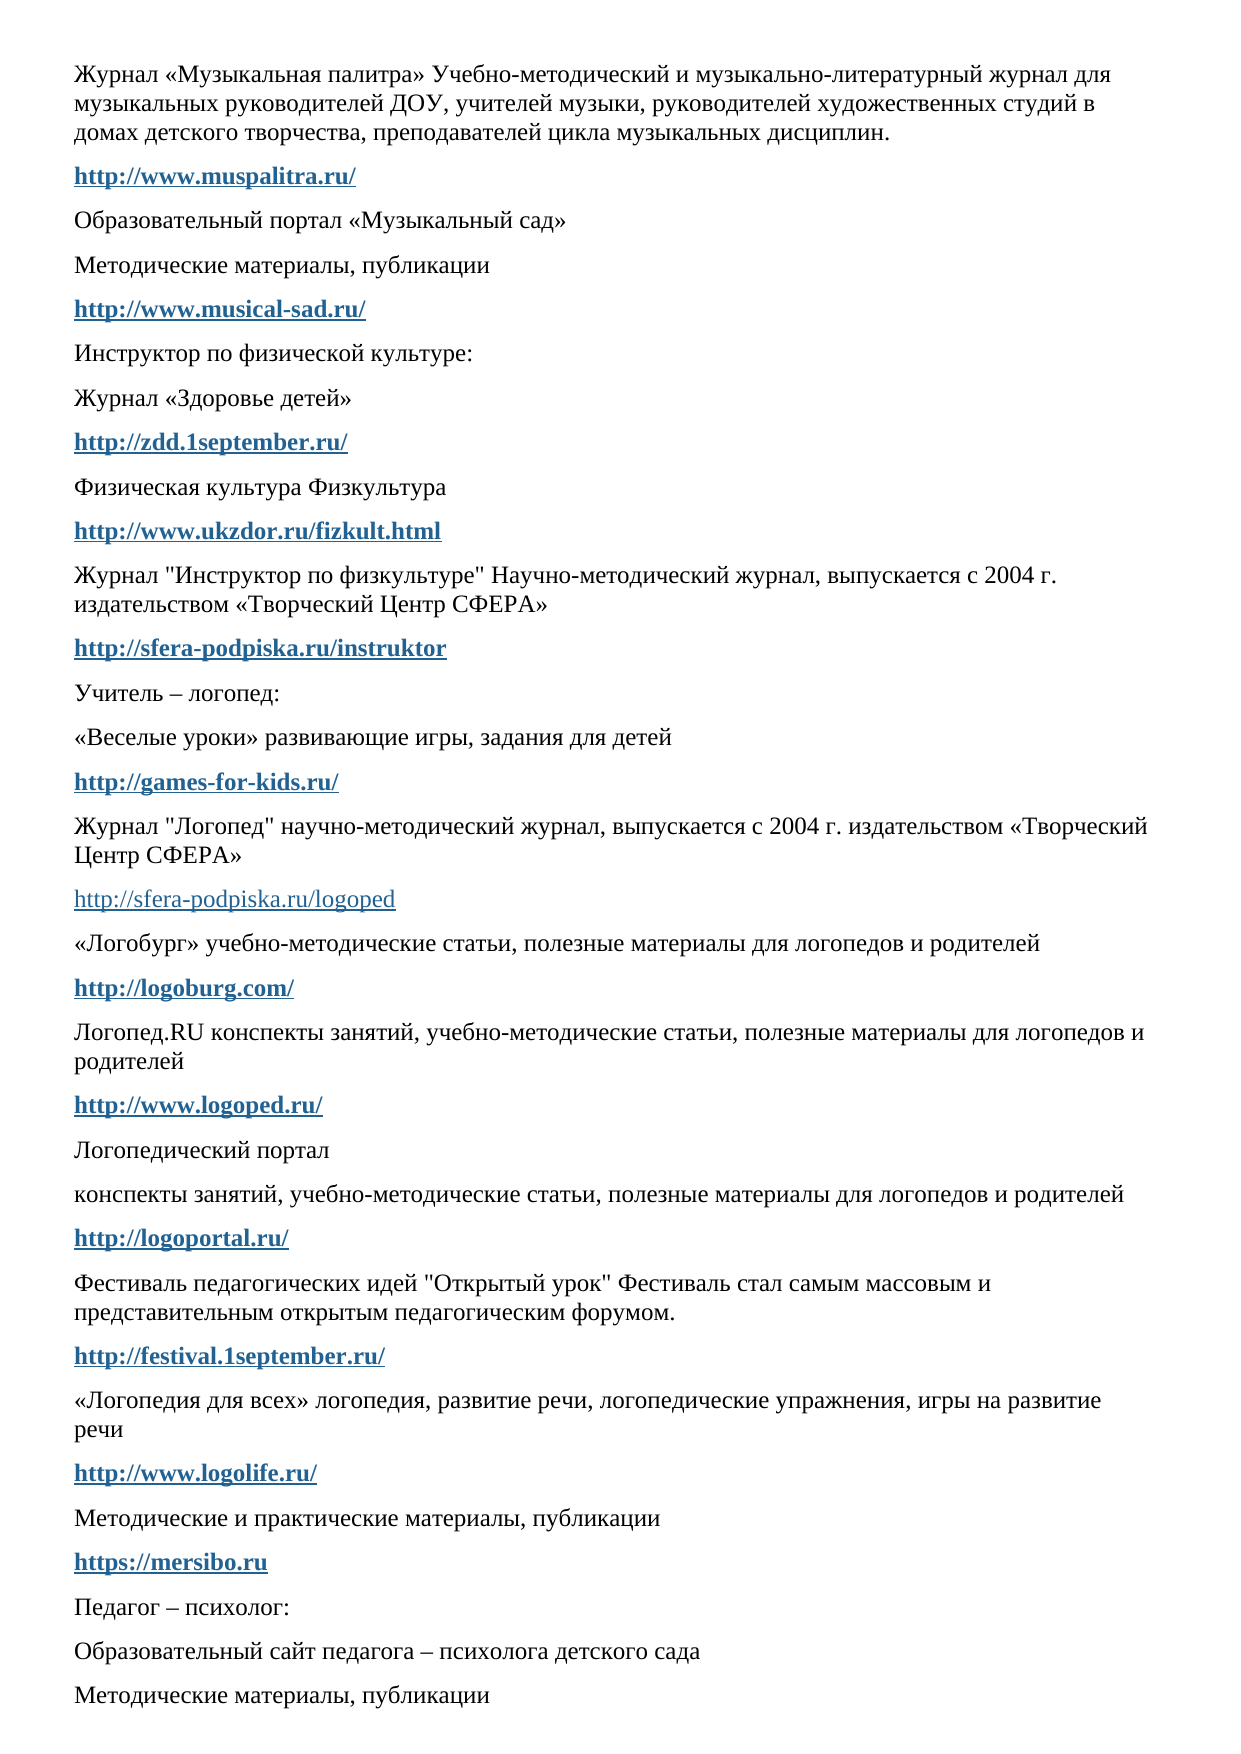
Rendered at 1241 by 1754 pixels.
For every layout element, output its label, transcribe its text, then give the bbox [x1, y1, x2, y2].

text «Веселые уроки» развивающие игры, задания для детей [74, 722, 1152, 751]
text http://www.logolife.ru/ [74, 1458, 1152, 1487]
text Учитель – логопед: [74, 678, 1152, 707]
text Фестиваль педагогических идей "Открытый урок" Фестиваль стал самым массовым и представительным открытым педагогическим форумом. [74, 1268, 1152, 1325]
text Журнал "Логопед" научно-методический журнал, выпускается с 2004 г. издательством «Творческий Центр СФЕРА» [74, 811, 1152, 868]
text http://www.muspalitra.ru/ [74, 161, 1152, 190]
text конспекты занятий, учебно-методические статьи, полезные материалы для логопедов и родителей [74, 1179, 1152, 1208]
text http://logoburg.com/ [74, 973, 1152, 1002]
text http://sfera-podpiska.ru/instruktor [74, 633, 1152, 662]
text Методические материалы, публикации [74, 250, 1152, 278]
text http://zdd.1september.ru/ [74, 427, 1152, 456]
text Методические и практические материалы, публикации [74, 1503, 1152, 1532]
text Журнал «Здоровье детей» [74, 383, 1152, 412]
text Журнал "Инструктор по физкультуре" Научно-методический журнал, выпускается с 2004 г. издательством «Творческий Центр СФЕРА» [74, 560, 1152, 618]
text http://sfera-podpiska.ru/logoped [74, 884, 1152, 913]
text «Логопедия для всех» логопедия, развитие речи, логопедические упражнения, игры на развитие речи [74, 1385, 1152, 1443]
text Образовательный портал «Музыкальный сад» [74, 205, 1152, 234]
text http://logoportal.ru/ [74, 1223, 1152, 1252]
text http://www.ukzdor.ru/fizkult.html [74, 516, 1152, 545]
text http://games-for-kids.ru/ [74, 767, 1152, 795]
text Журнал «Музыкальная палитра» Учебно-методический и музыкально-литературный журнал для музыкальных руководителей ДОУ, учителей музыки, руководителей художественных студий в домах детского творчества, преподавателей цикла музыкальных дисциплин. [74, 59, 1152, 145]
text Инструктор по физической культуре: [74, 338, 1152, 367]
text Физическая культура Физкультура [74, 472, 1152, 500]
text Педагог – психолог: [74, 1592, 1152, 1620]
text Образовательный сайт педагога – психолога детского сада [74, 1636, 1152, 1665]
text https://mersibo.ru [74, 1547, 1152, 1576]
text http://www.logoped.ru/ [74, 1090, 1152, 1119]
text Логопедический портал [74, 1135, 1152, 1163]
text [74, 1680, 1152, 1709]
text http://festival.1september.ru/ [74, 1341, 1152, 1370]
text http://www.musical-sad.ru/ [74, 294, 1152, 323]
text Логопед.RU конспекты занятий, учебно-методические статьи, полезные материалы для логопедов и родителей [74, 1017, 1152, 1075]
text «Логобург» учебно-методические статьи, полезные материалы для логопедов и родителей [74, 928, 1152, 957]
